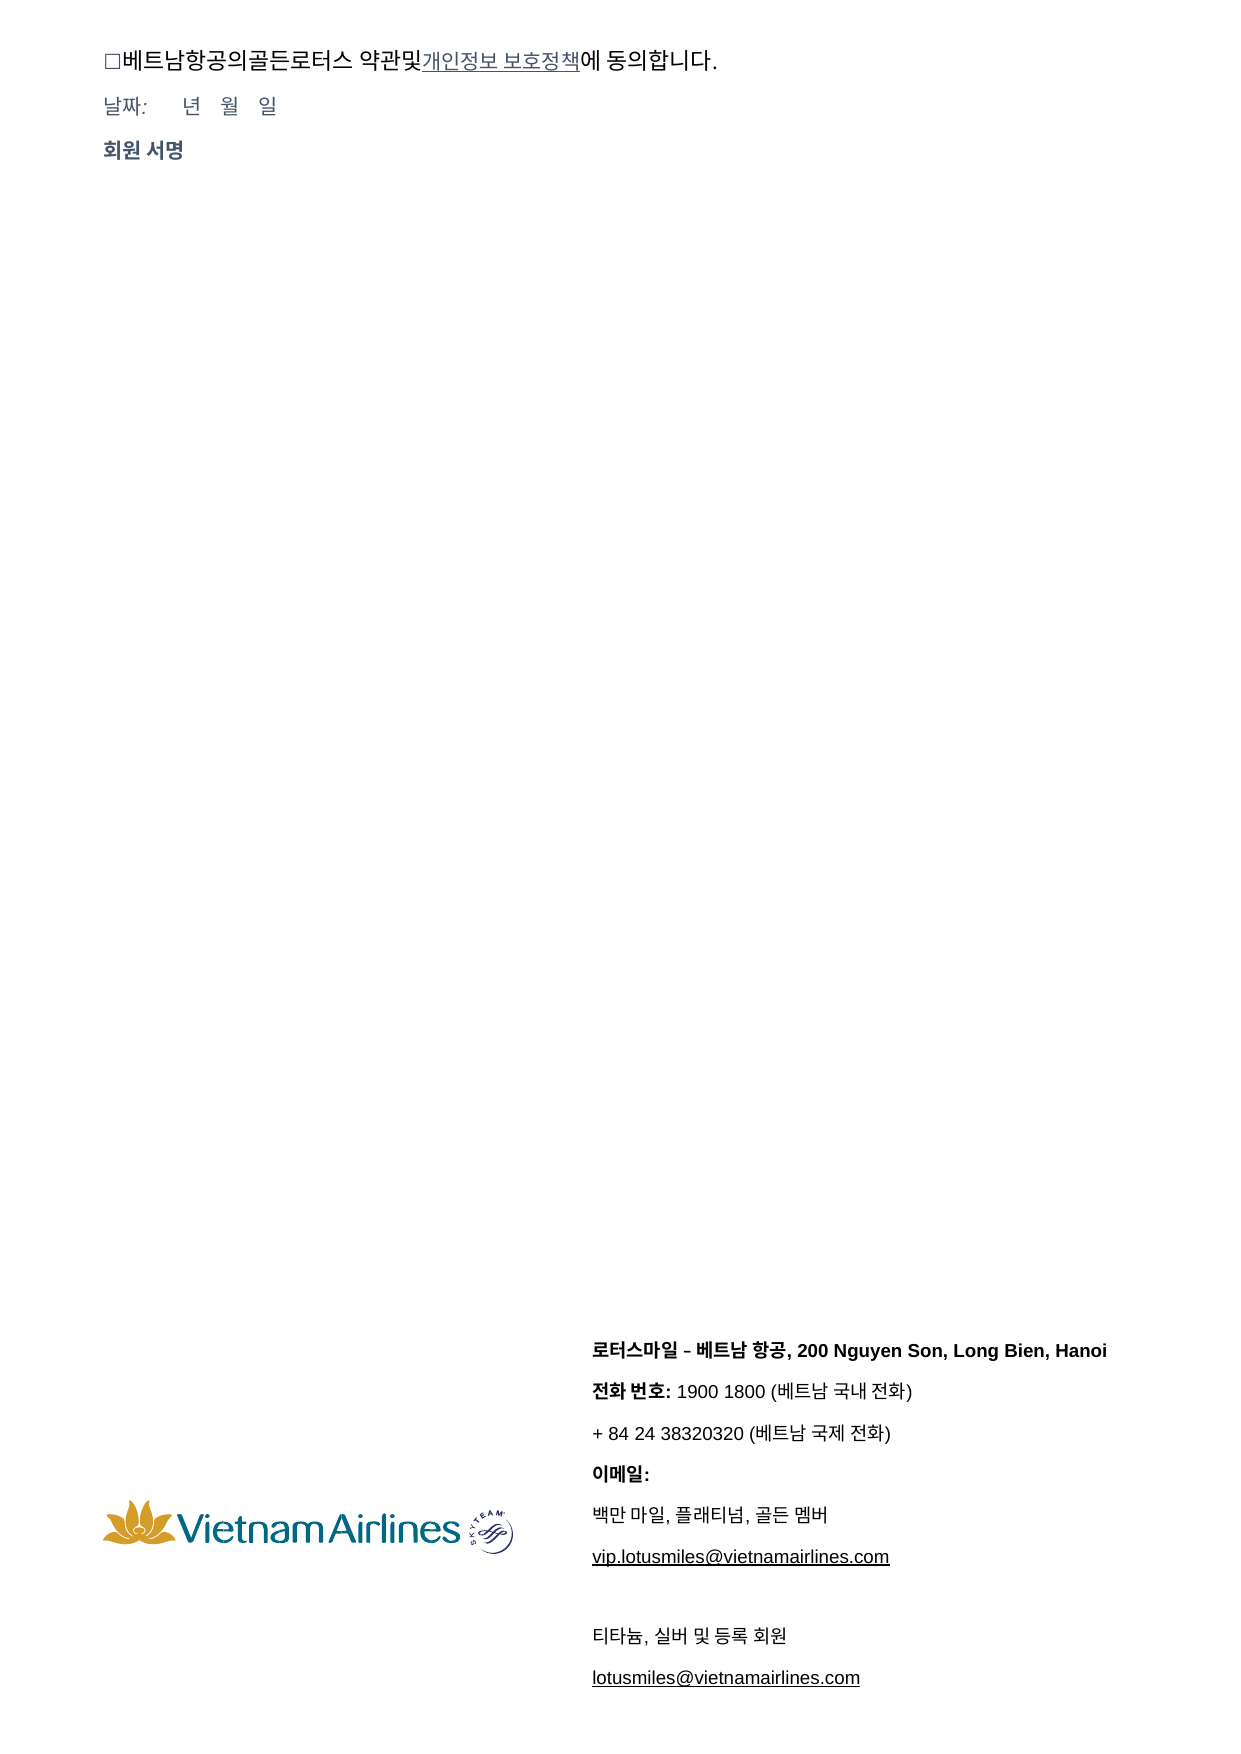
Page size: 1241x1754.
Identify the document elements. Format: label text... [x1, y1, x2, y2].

text 회원 서명 [103, 139, 1125, 164]
text 베트남항공의골든로터스 약관및개인정보 보호정책에 동의합니다. [103, 47, 1125, 76]
text 날짜: 년 월 일 [103, 94, 1125, 120]
